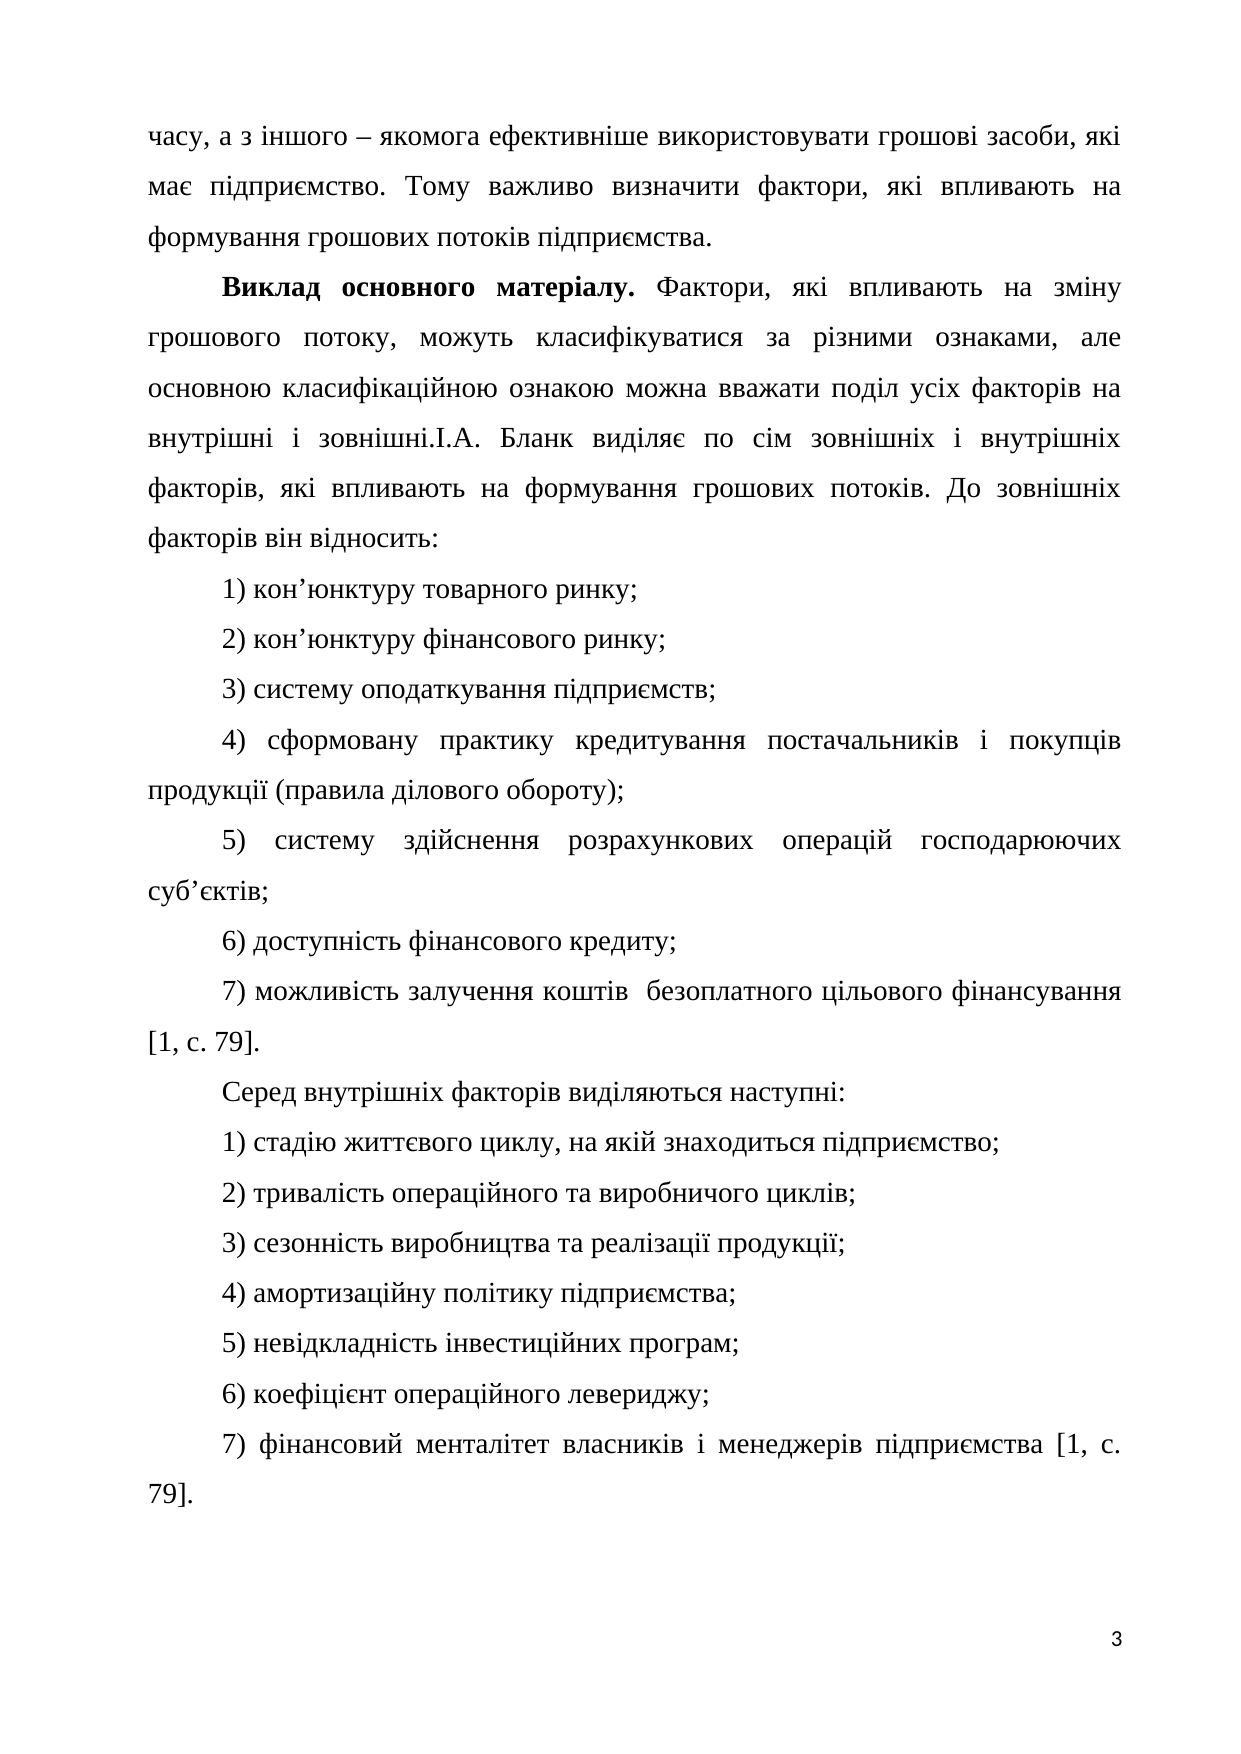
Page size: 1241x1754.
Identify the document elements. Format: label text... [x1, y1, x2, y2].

text 3) систему оподаткування підприємств; [148, 672, 1122, 705]
text Виклад основного матеріалу. Фактори, які впливають на зміну грошового потоку, можуть класифікуватися за різними ознаками, але основною класифікаційною ознакою можна вважати поділ усіх факторів на внутрішні і зовнішні.І.А. Бланк виділяє по сім зовнішніх і внутрішніх факторів, які впливають на формування грошових потоків. До зовнішніх факторів він відносить: [148, 269, 1122, 554]
text 7) фінансовий менталітет власників і менеджерів підприємства [1, с. 79]. [148, 1426, 1122, 1510]
text 2) кон’юнктуру фінансового ринку; [148, 621, 1122, 655]
text Серед внутрішніх факторів виділяються наступні: [148, 1074, 1122, 1108]
text 5) невідкладність інвестиційних програм; [148, 1326, 1122, 1359]
text 3) сезонність виробництва та реалізації продукції; [148, 1225, 1122, 1258]
text 4) сформовану практику кредитування постачальників і покупців продукції (правила ділового обороту); [148, 722, 1122, 806]
text 6) доступність фінансового кредиту; [148, 923, 1122, 957]
text 6) коефіцієнт операційного левериджу; [148, 1376, 1122, 1409]
text 7) можливість залучення коштів безоплатного цільового фінансування [1, с. 79]. [148, 973, 1122, 1057]
text 1) кон’юнктуру товарного ринку; [148, 571, 1122, 604]
text 5) систему здійснення розрахункових операцій господарюючих суб’єктів; [148, 822, 1122, 906]
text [148, 118, 1122, 252]
text 4) амортизаційну політику підприємства; [148, 1275, 1122, 1309]
text 1) стадію життєвого циклу, на якій знаходиться підприємство; [148, 1124, 1122, 1158]
text 2) тривалість операційного та виробничого циклів; [148, 1175, 1122, 1208]
